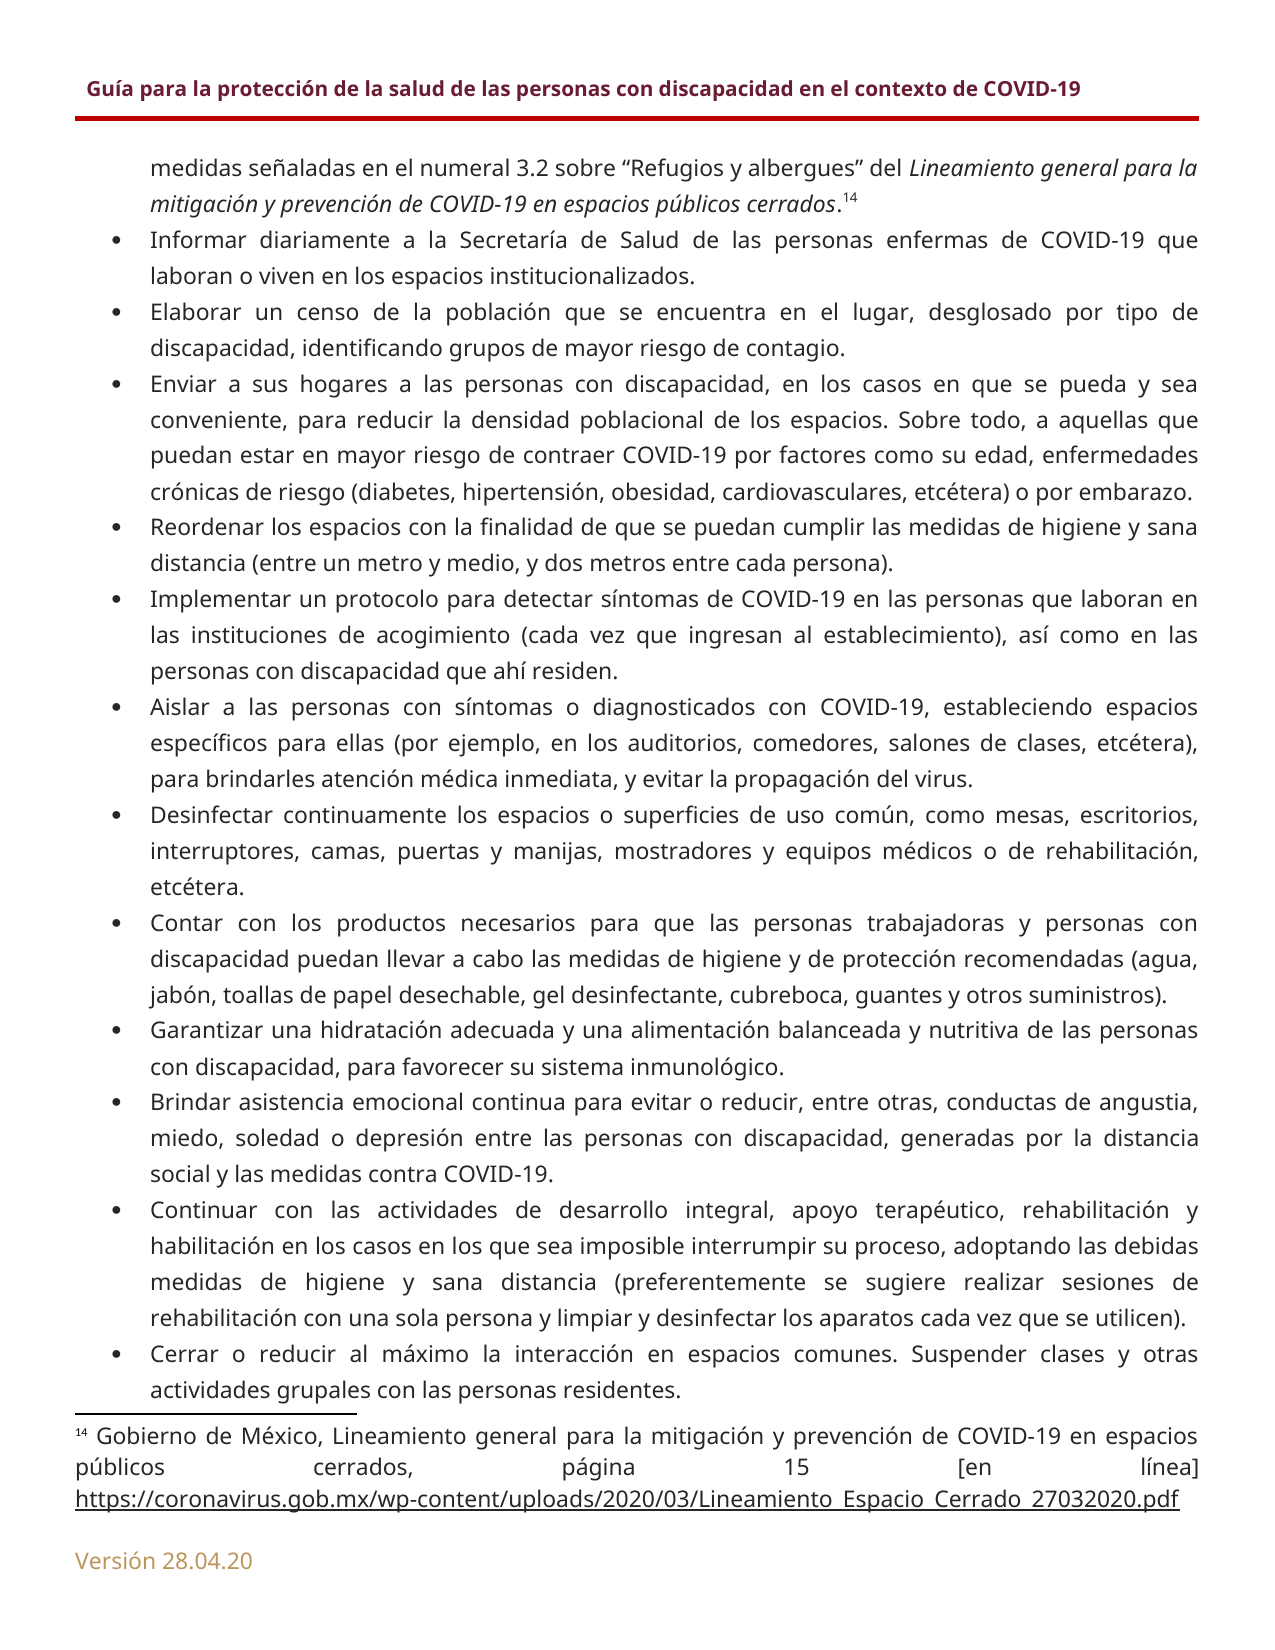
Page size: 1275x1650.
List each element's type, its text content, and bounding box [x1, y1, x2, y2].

list Desinfectar continuamente los espacios o superficies de uso común, como mesas, escritorios, interruptores, camas, puertas y manijas, mostradores y equipos médicos o de rehabilitación, etcétera. [112, 799, 1200, 902]
list Aislar a las personas con síntomas o diagnosticados con COVID-19, estableciendo espacios específicos para ellas (por ejemplo, en los auditorios, comedores, salones de clases, etcétera), para brindarles atención médica inmediata, y evitar la propagación del virus. [112, 691, 1200, 794]
list Brindar asistencia emocional continua para evitar o reducir, entre otras, conductas de angustia, miedo, soledad o depresión entre las personas con discapacidad, generadas por la distancia social y las medidas contra COVID-19. [112, 1086, 1200, 1189]
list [112, 152, 1200, 219]
list Cerrar o reducir al máximo la interacción en espacios comunes. Suspender clases y otras actividades grupales con las personas residentes. [112, 1338, 1200, 1405]
list Garantizar una hidratación adecuada y una alimentación balanceada y nutritiva de las personas con discapacidad, para favorecer su sistema inmunológico. [112, 1014, 1200, 1082]
list Implementar un protocolo para detectar síntomas de COVID-19 en las personas que laboran en las instituciones de acogimiento (cada vez que ingresan al establecimiento), así como en las personas con discapacidad que ahí residen. [112, 583, 1200, 686]
list Elaborar un censo de la población que se encuentra en el lugar, desglosado por tipo de discapacidad, identificando grupos de mayor riesgo de contagio. [112, 296, 1200, 363]
list Reordenar los espacios con la finalidad de que se puedan cumplir las medidas de higiene y sana distancia (entre un metro y medio, y dos metros entre cada persona). [112, 511, 1200, 578]
list Enviar a sus hogares a las personas con discapacidad, en los casos en que se pueda y sea conveniente, para reducir la densidad poblacional de los espacios. Sobre todo, a aquellas que puedan estar en mayor riesgo de contraer COVID-19 por factores como su edad, enfermedades crónicas de riesgo (diabetes, hipertensión, obesidad, cardiovasculares, etcétera) o por embarazo. [112, 368, 1200, 507]
list Informar diariamente a la Secretaría de Salud de las personas enfermas de COVID-19 que laboran o viven en los espacios institucionalizados. [112, 224, 1200, 291]
list Contar con los productos necesarios para que las personas trabajadoras y personas con discapacidad puedan llevar a cabo las medidas de higiene y de protección recomendadas (agua, jabón, toallas de papel desechable, gel desinfectante, cubreboca, guantes y otros suministros). [112, 907, 1200, 1010]
list Continuar con las actividades de desarrollo integral, apoyo terapéutico, rehabilitación y habilitación en los casos en los que sea imposible interrumpir su proceso, adoptando las debidas medidas de higiene y sana distancia (preferentemente se sugiere realizar sesiones de rehabilitación con una sola persona y limpiar y desinfectar los aparatos cada vez que se utilicen). [112, 1194, 1200, 1333]
